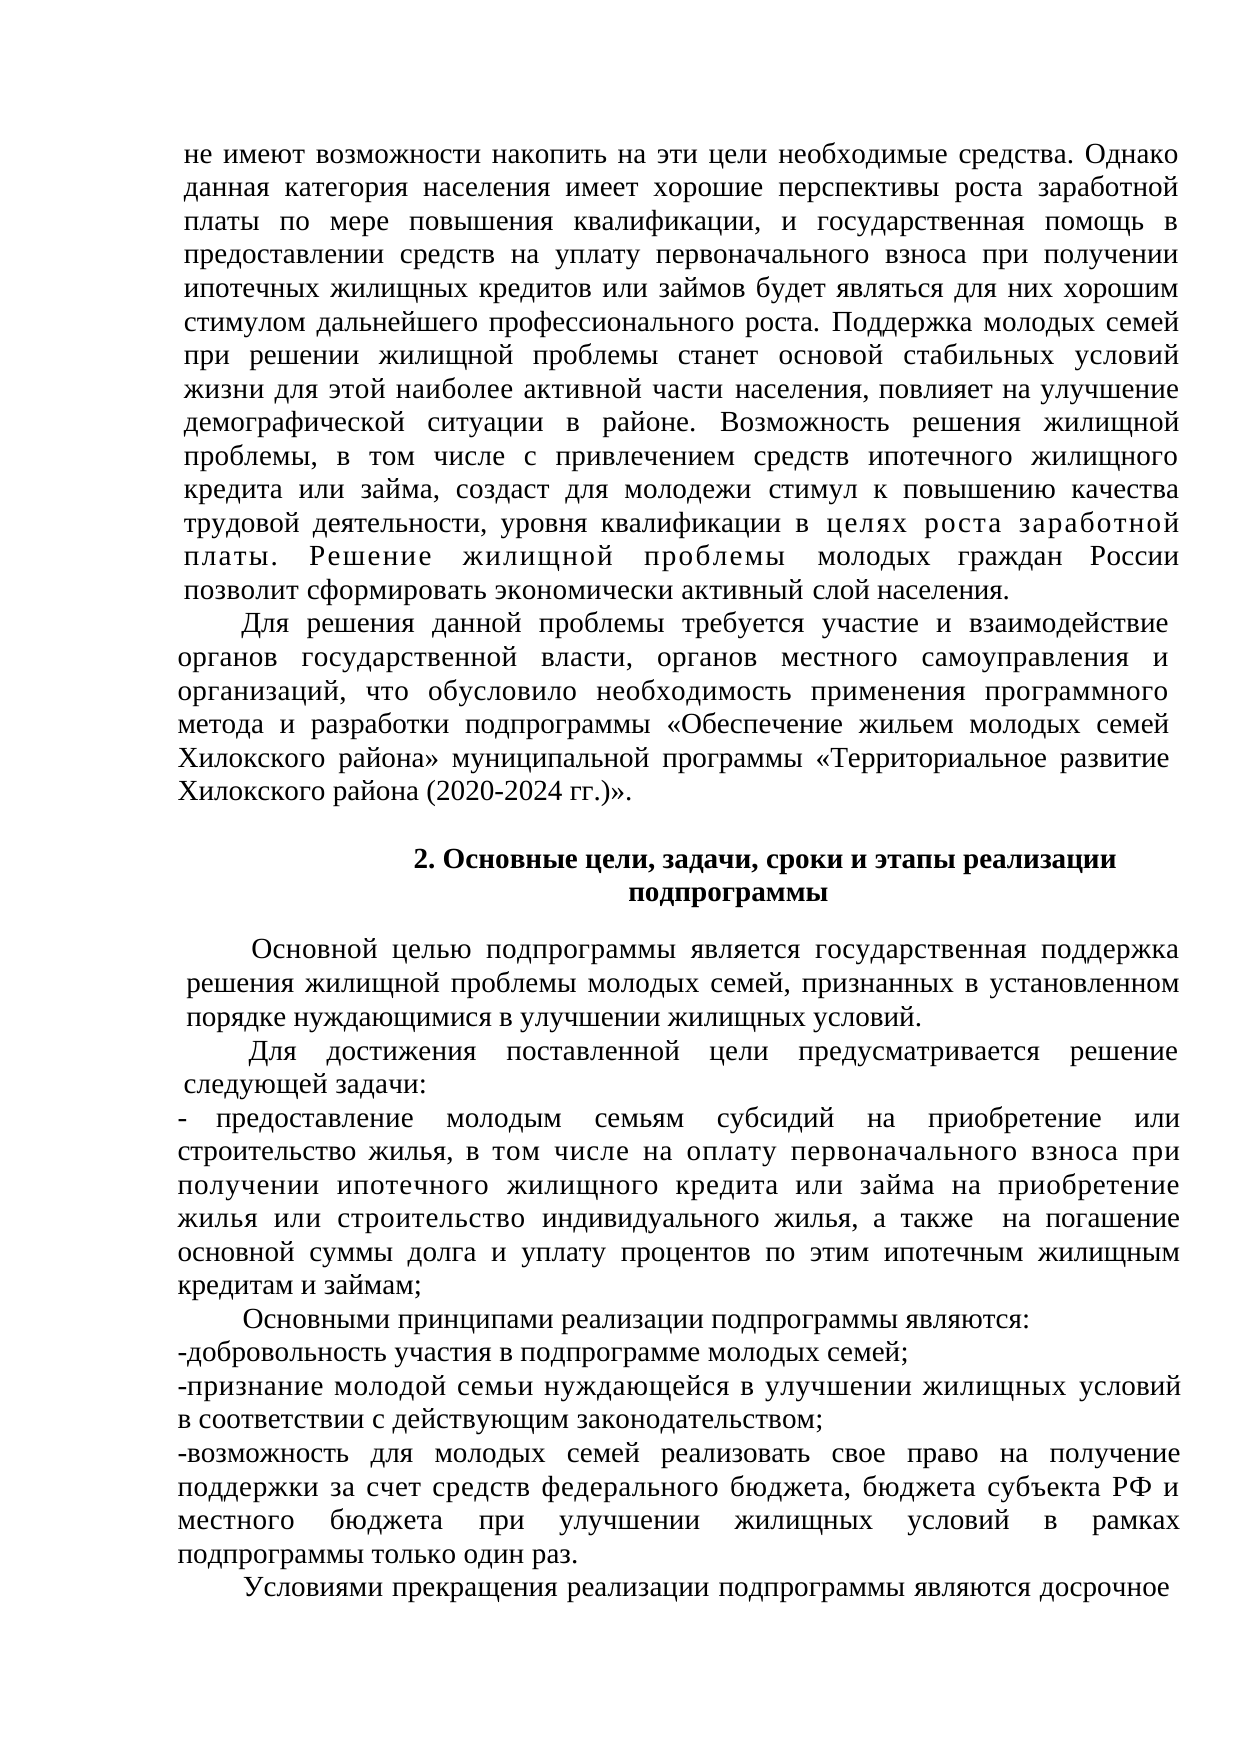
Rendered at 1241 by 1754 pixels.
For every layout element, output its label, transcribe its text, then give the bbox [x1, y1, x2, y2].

list предоставление молодым семьям субсидий на приобретение или строительство жилья, в том числе на оплату первоначального взноса при получении ипотечного жилищного кредита или займа на приобретение жилья или строительство индивидуального жилья, а также на погашение основной суммы долга и уплату процентов по этим ипотечным жилищным кредитам и займам; [177, 1100, 1181, 1302]
text Основной целью подпрограммы является государственная поддержка решения жилищной проблемы молодых семей, признанных в установленном порядке нуждающимися в улучшении жилищных условий. [186, 932, 1181, 1033]
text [178, 1570, 1171, 1603]
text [184, 137, 1180, 606]
text Для достижения поставленной цели предусматривается решение следующей задачи: [183, 1033, 1179, 1100]
text -возможность для молодых семей реализовать свое право на получение поддержки за счет средств федерального бюджета, бюджета субъекта РФ и местного бюджета при улучшении жилищных условий в рамках подпрограммы только один раз. [177, 1436, 1181, 1570]
text -добровольность участия в подпрограмме молодых семей; [177, 1335, 1181, 1369]
text Для решения данной проблемы требуется участие и взаимодействие органов государственной власти, органов местного самоуправления и организаций, что обусловило необходимость применения программного метода и разработки подпрограммы «Обеспечение жильем молодых семей Хилокского района» муниципальной программы «Территориальное развитие Хилокского района (2020-2024 гг.)». [177, 606, 1170, 807]
text 2. Основные цели, задачи, сроки и этапы реализации подпрограммы [275, 841, 1181, 908]
text -признание молодой семьи нуждающейся в улучшении жилищных условий в соответствии с действующим законодательством; [177, 1369, 1181, 1436]
text Основными принципами реализации подпрограммы являются: [177, 1302, 1181, 1335]
